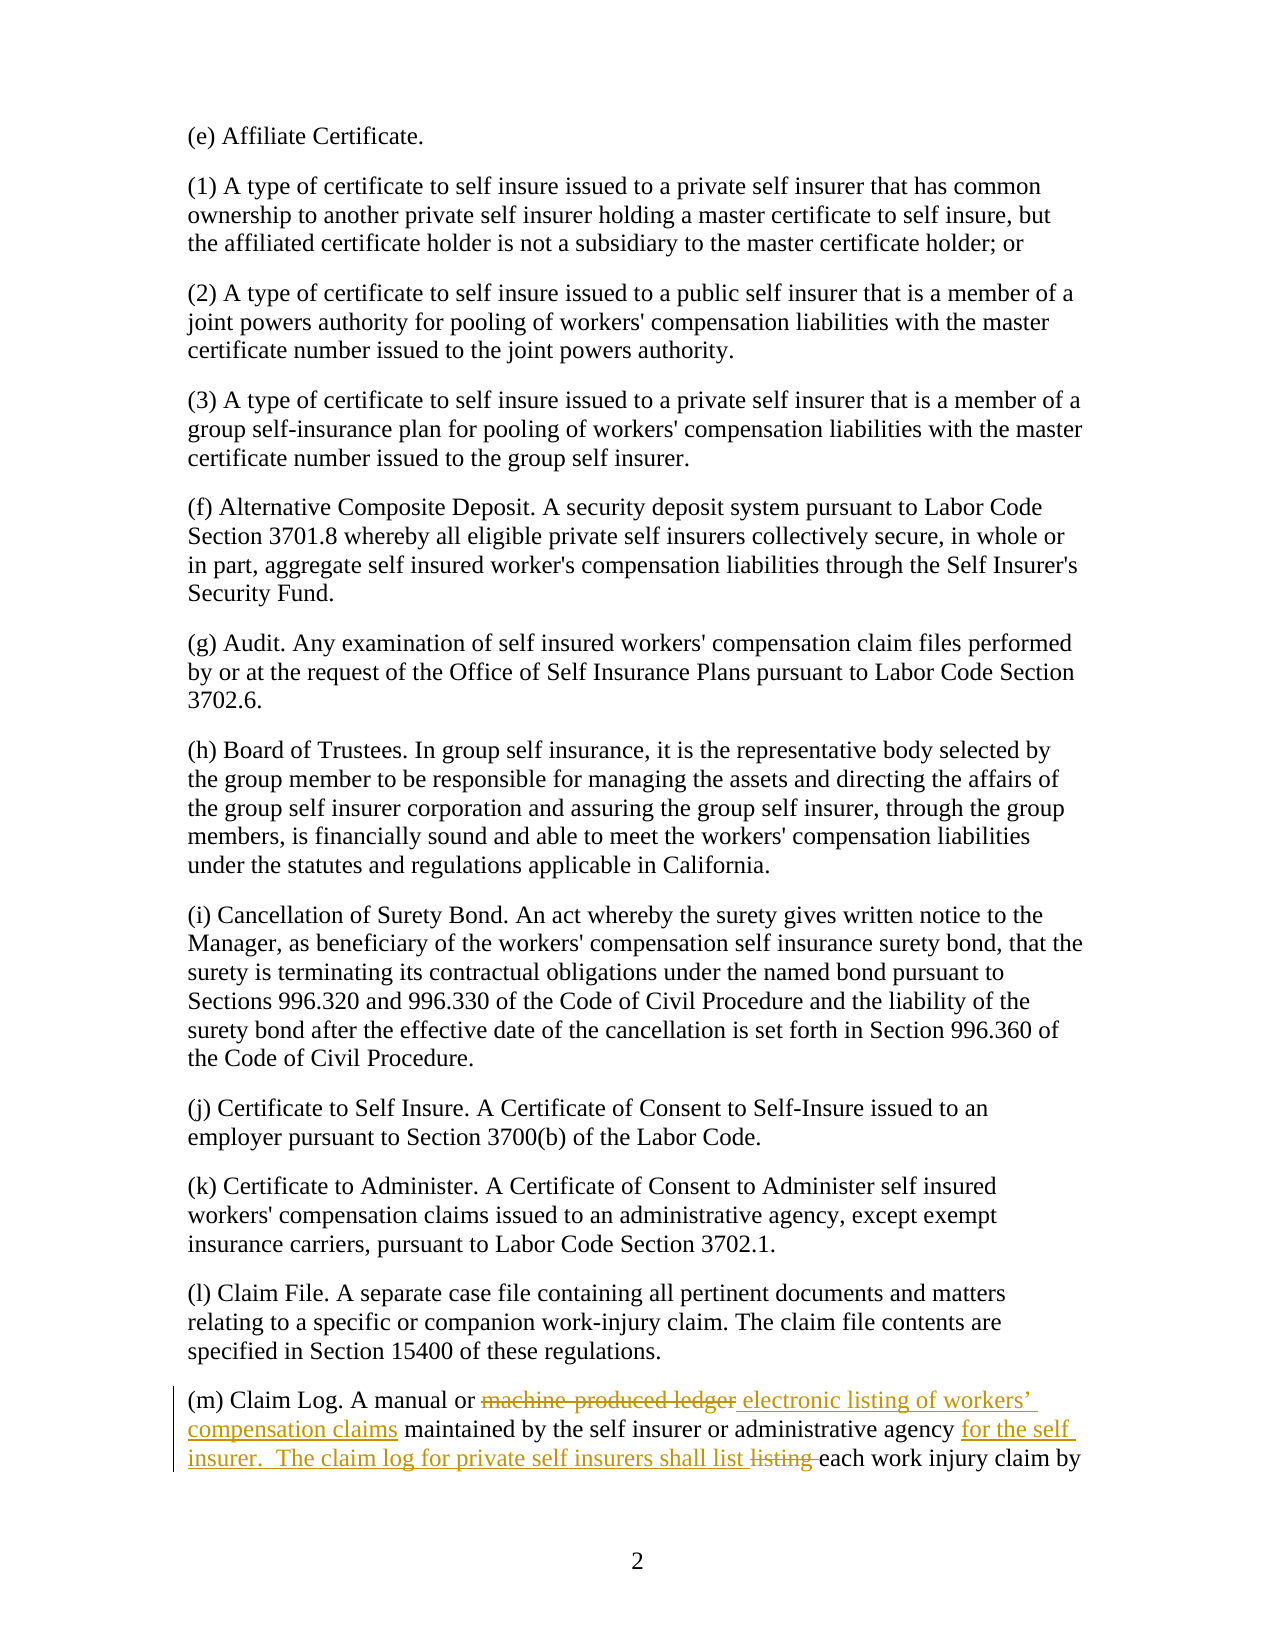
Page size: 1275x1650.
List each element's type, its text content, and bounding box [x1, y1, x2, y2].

text (2) A type of certificate to self insure issued to a public self insurer that is a member of a joint powers authority for pooling of workers' compensation liabilities with the master certificate number issued to the joint powers authority. [187, 278, 1087, 364]
text (i) Cancellation of Surety Bond. An act whereby the surety gives written notice to the Manager, as beneficiary of the workers' compensation self insurance surety bond, that the surety is terminating its contractual obligations under the named bond pursuant to Sections 996.320 and 996.330 of the Code of Civil Procedure and the liability of the surety bond after the effective date of the cancellation is set forth in Section 996.360 of the Code of Civil Procedure. [187, 900, 1087, 1072]
text (l) Claim File. A separate case file containing all pertinent documents and matters relating to a specific or companion work-injury claim. The claim file contents are specified in Section 15400 of these regulations. [187, 1278, 1087, 1365]
text (e) Affiliate Certificate. [187, 121, 1087, 150]
text (h) Board of Trustees. In group self insurance, it is the representative body selected by the group member to be responsible for managing the assets and directing the affairs of the group self insurer corporation and assuring the group self insurer, through the group members, is financially sound and able to meet the workers' compensation liabilities under the statutes and regulations applicable in California. [187, 735, 1087, 879]
text (j) Certificate to Self Insure. A Certificate of Consent to Self-Insure issued to an employer pursuant to Section 3700(b) of the Labor Code. [187, 1093, 1087, 1151]
text (1) A type of certificate to self insure issued to a private self insurer that has common ownership to another private self insurer holding a master certificate to self insure, but the affiliated certificate holder is not a subsidiary to the master certificate holder; or [187, 171, 1087, 257]
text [187, 1386, 1087, 1472]
text (f) Alternative Composite Deposit. A security deposit system pursuant to Labor Code Section 3701.8 whereby all eligible private self insurers collectively secure, in whole or in part, aggregate self insured worker's compensation liabilities through the Self Insurer's Security Fund. [187, 492, 1087, 607]
text (3) A type of certificate to self insure issued to a private self insurer that is a member of a group self-insurance plan for pooling of workers' compensation liabilities with the master certificate number issued to the group self insurer. [187, 385, 1087, 471]
text (g) Audit. Any examination of self insured workers' compensation claim files performed by or at the request of the Office of Self Insurance Plans pursuant to Labor Code Section 3702.6. [187, 628, 1087, 714]
text (k) Certificate to Administer. A Certificate of Consent to Administer self insured workers' compensation claims issued to an administrative agency, except exempt insurance carriers, pursuant to Labor Code Section 3702.1. [187, 1171, 1087, 1258]
